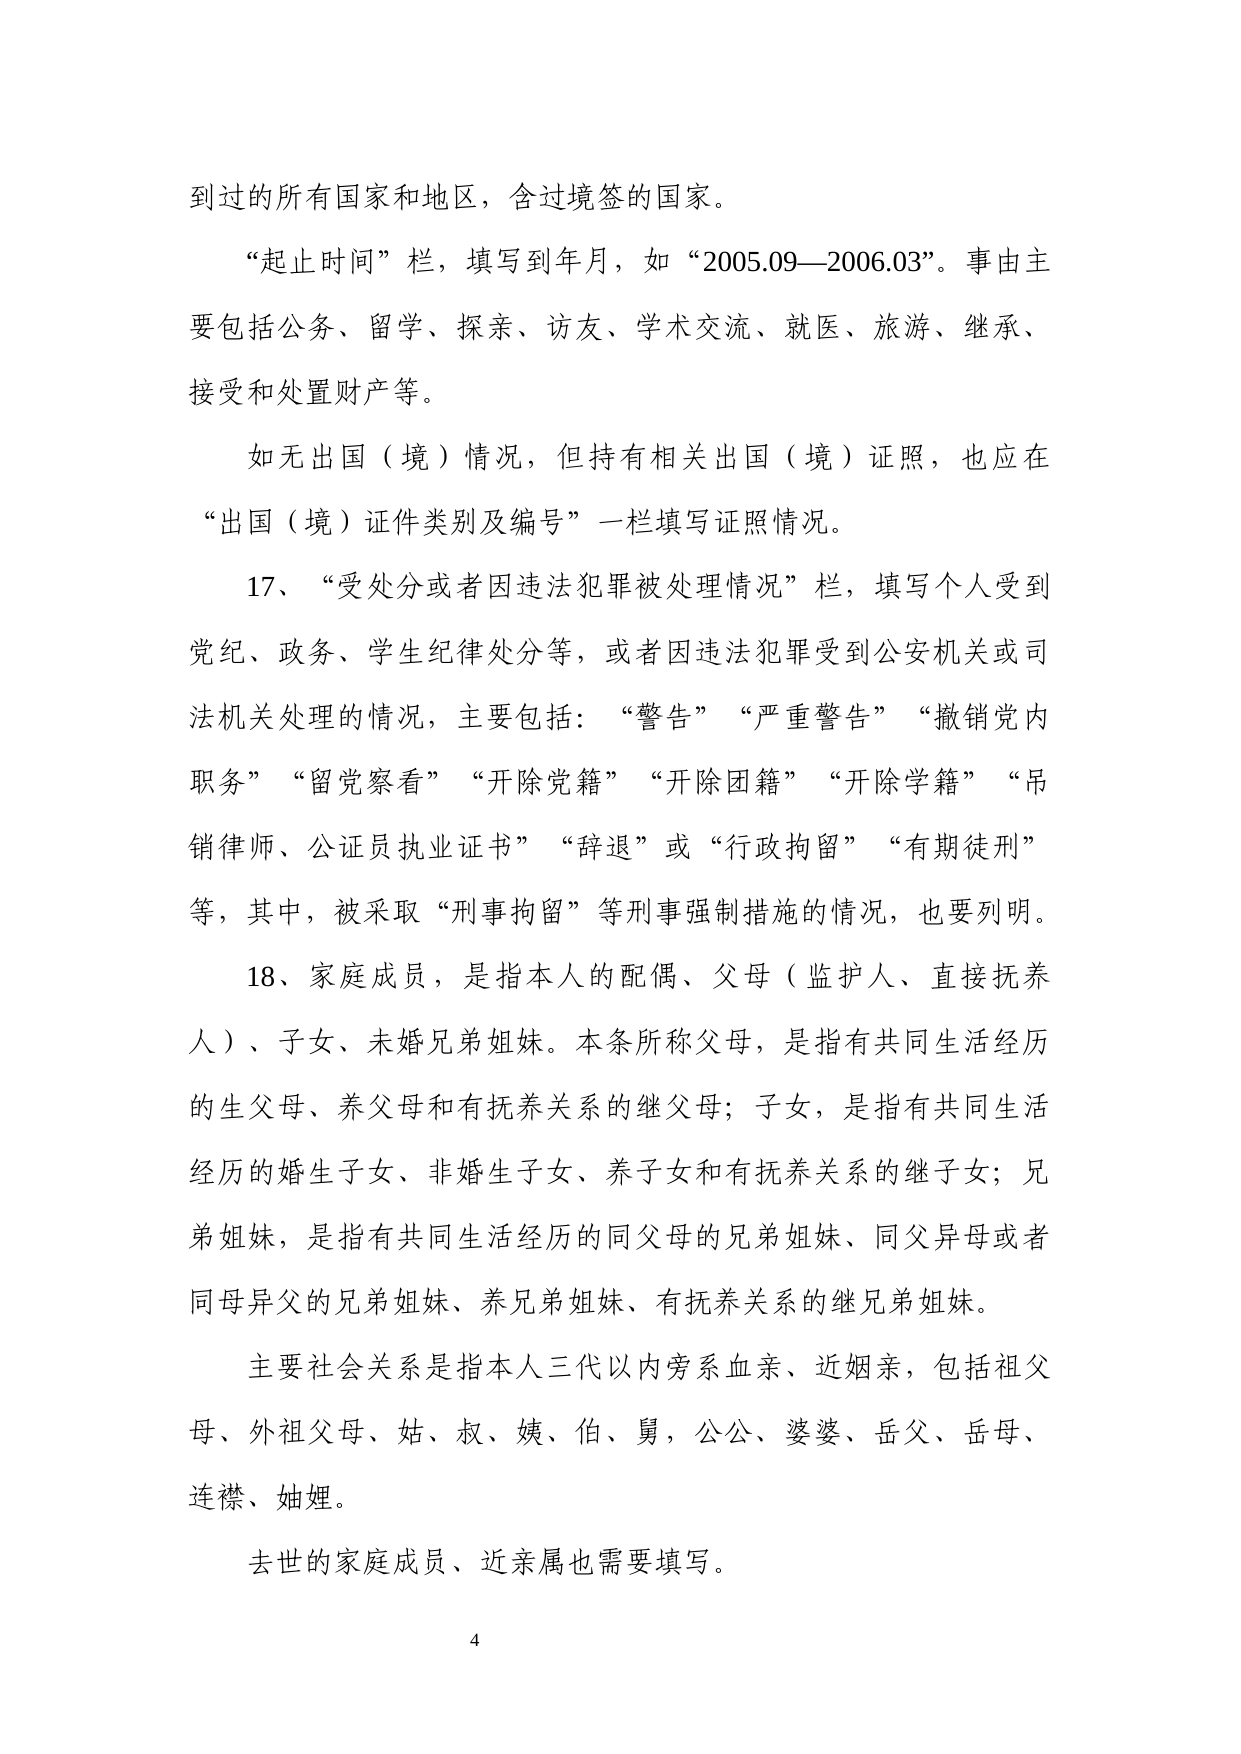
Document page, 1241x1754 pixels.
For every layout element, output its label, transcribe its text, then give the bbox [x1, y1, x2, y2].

text 18、家庭成员，是指本人的配偶、父母（监护人、直接抚养人）、子女、未婚兄弟姐妹。本条所称父母，是指有共同生活经历的生父母、养父母和有抚养关系的继父母；子女，是指有共同生活经历的婚生子女、非婚生子女、养子女和有抚养关系的继子女；兄弟姐妹，是指有共同生活经历的同父母的兄弟姐妹、同父异母或者同母异父的兄弟姐妹、养兄弟姐妹、有抚养关系的继兄弟姐妹。 [187, 942, 1053, 1332]
text 去世的家庭成员、近亲属也需要填写。 [187, 1527, 1053, 1592]
text 17、“受处分或者因违法犯罪被处理情况”栏，填写个人受到党纪、政务、学生纪律处分等，或者因违法犯罪受到公安机关或司法机关处理的情况，主要包括：“警告”“严重警告”“撤销党内职务”“留党察看”“开除党籍”“开除团籍”“开除学籍”“吊销律师、公证员执业证书”“辞退”或“行政拘留”“有期徒刑”等，其中，被采取“刑事拘留”等刑事强制措施的情况，也要列明。 [187, 552, 1053, 942]
text “起止时间”栏，填写到年月，如“2005.09—2006.03”。事由主要包括公务、留学、探亲、访友、学术交流、就医、旅游、继承、接受和处置财产等。 [187, 227, 1053, 422]
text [187, 162, 1053, 227]
text 主要社会关系是指本人三代以内旁系血亲、近姻亲，包括祖父母、外祖父母、姑、叔、姨、伯、舅，公公、婆婆、岳父、岳母、连襟、妯娌。 [187, 1332, 1053, 1527]
text 如无出国（境）情况，但持有相关出国（境）证照，也应在“出国（境）证件类别及编号”一栏填写证照情况。 [187, 422, 1053, 552]
